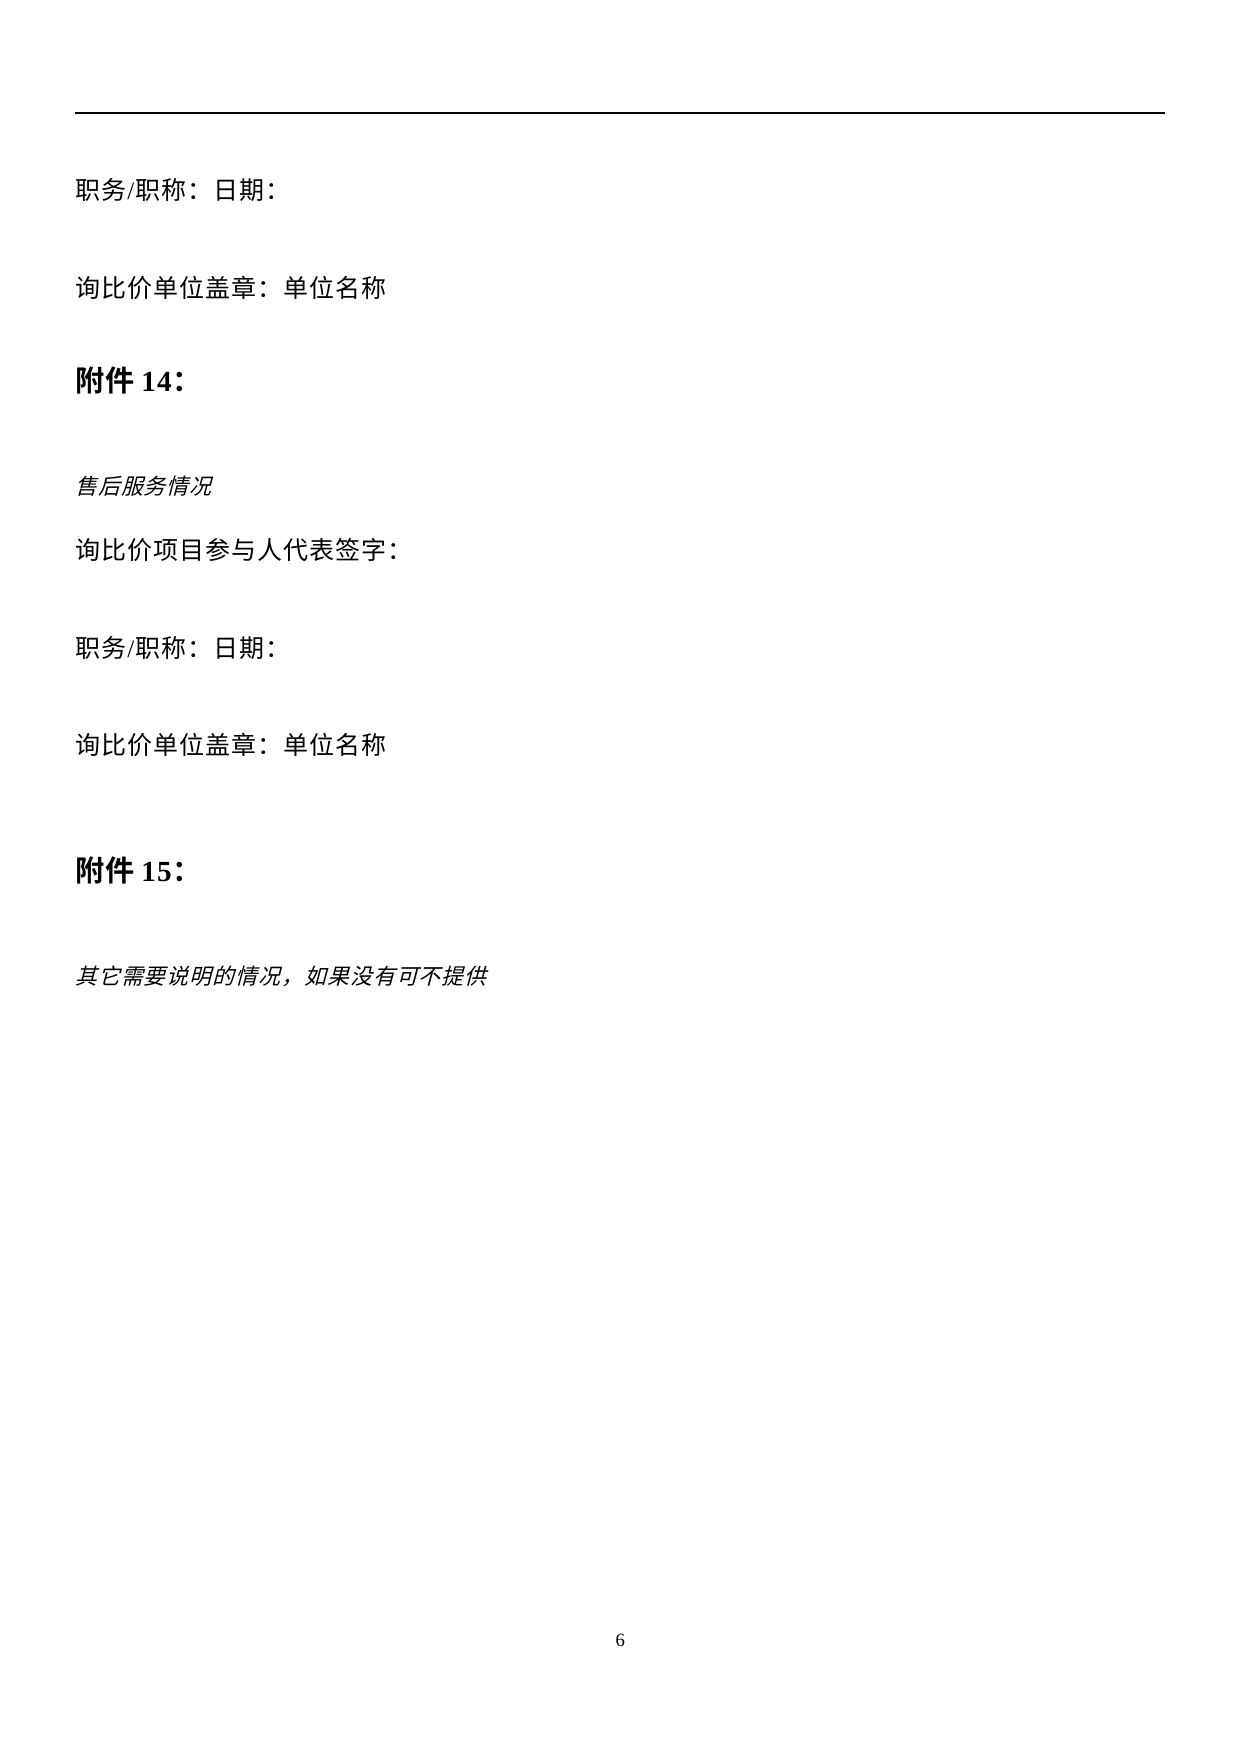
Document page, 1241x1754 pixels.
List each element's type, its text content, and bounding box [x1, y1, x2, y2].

text 职务/职称：日期： [75, 156, 1165, 221]
text 职务/职称：日期： [75, 614, 1165, 679]
subtitle 附件15： [75, 836, 1165, 901]
text 询比价单位盖章：单位名称 [75, 254, 1165, 319]
subtitle 附件14： [75, 346, 1165, 411]
text 售后服务情况 [75, 469, 1165, 501]
text 询比价单位盖章：单位名称 [75, 711, 1165, 776]
text 其它需要说明的情况，如果没有可不提供 [75, 959, 1165, 991]
text 询比价项目参与人代表签字： [75, 516, 1165, 581]
